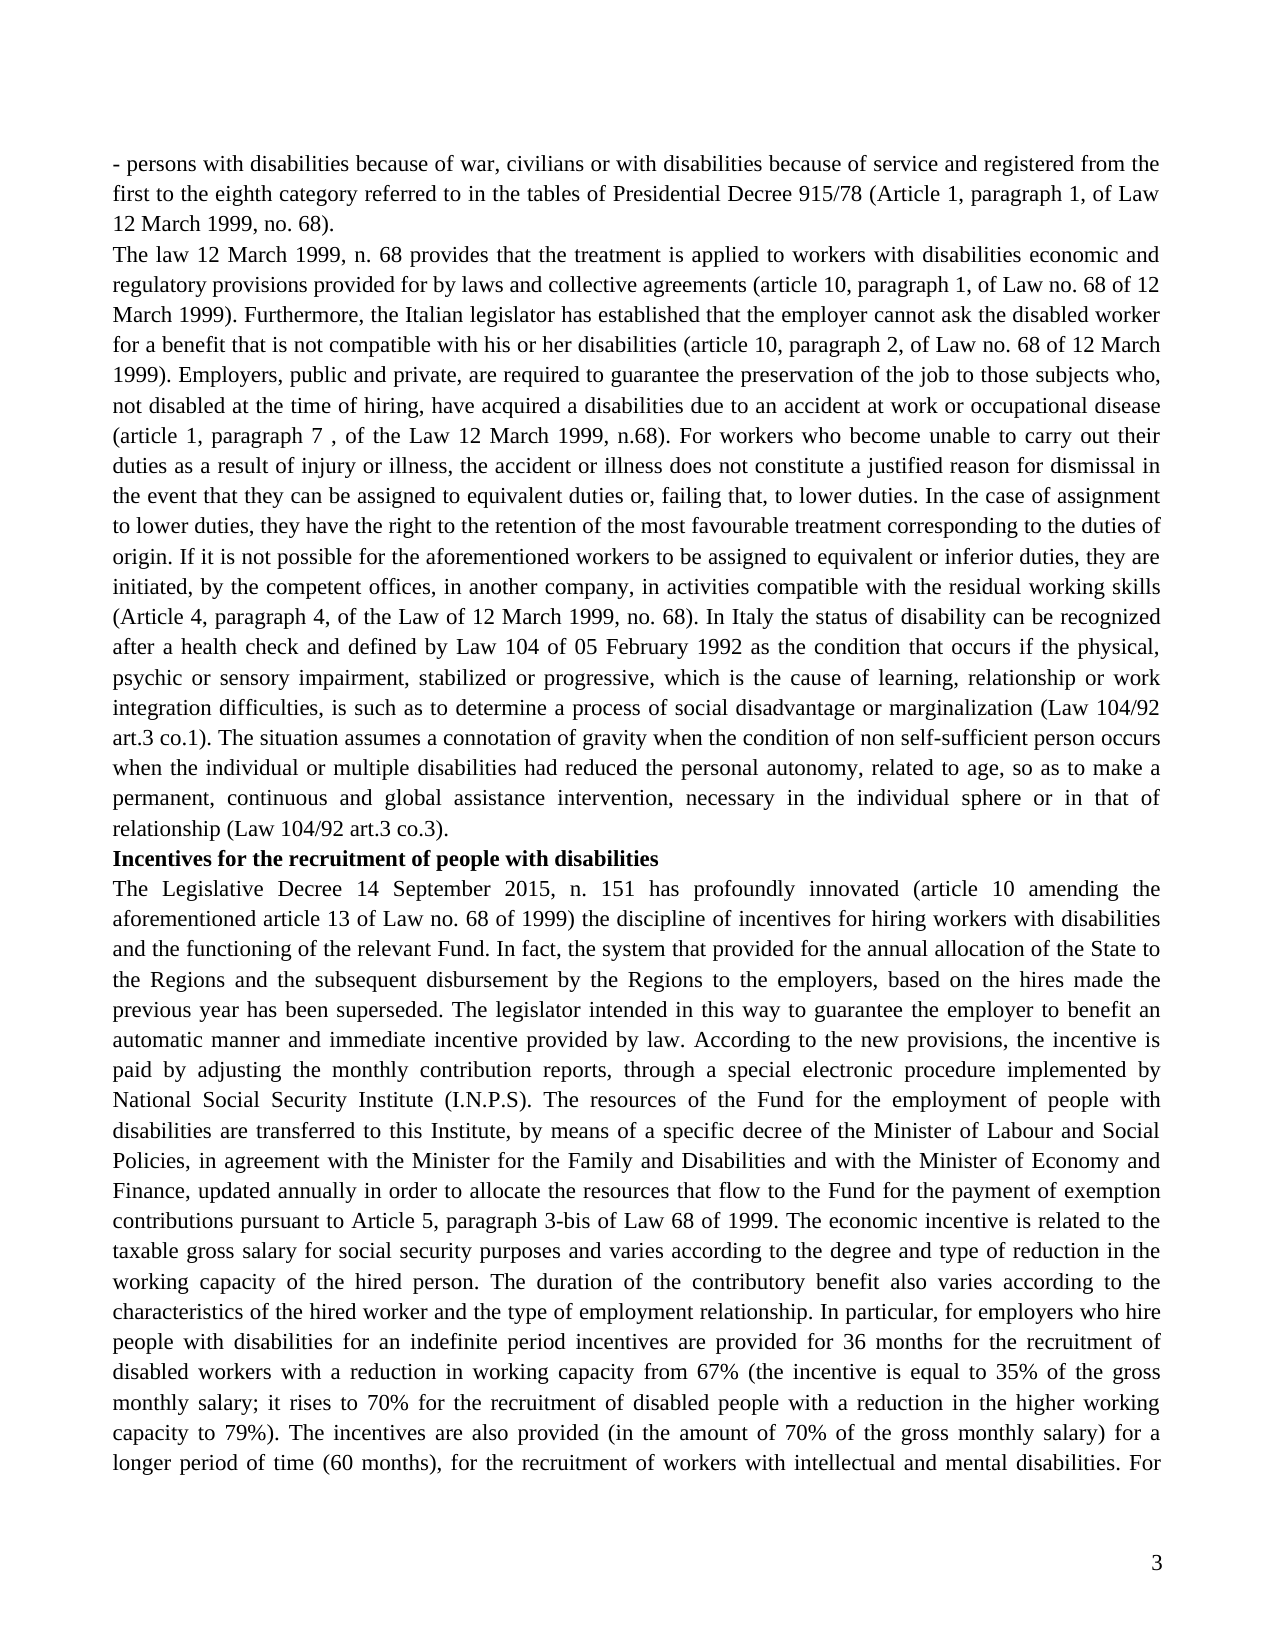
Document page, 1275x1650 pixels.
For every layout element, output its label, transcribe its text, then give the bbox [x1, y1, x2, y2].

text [112, 875, 1162, 1475]
text Incentives for the recruitment of people with disabilities [112, 845, 1162, 871]
text - persons with disabilities because of war, civilians or with disabilities because of service and registered from the first to the eighth category referred to in the tables of Presidential Decree 915/78 (Article 1, paragraph 1, of Law 12 March 1999, no. 68). [112, 150, 1162, 237]
text The law 12 March 1999, n. 68 provides that the treatment is applied to workers with disabilities economic and regulatory provisions provided for by laws and collective agreements (article 10, paragraph 1, of Law no. 68 of 12 March 1999). Furthermore, the Italian legislator has established that the employer cannot ask the disabled worker for a benefit that is not compatible with his or her disabilities (article 10, paragraph 2, of Law no. 68 of 12 March 1999). Employers, public and private, are required to guarantee the preservation of the job to those subjects who, not disabled at the time of hiring, have acquired a disabilities due to an accident at work or occupational disease (article 1, paragraph 7 , of the Law 12 March 1999, n.68). For workers who become unable to carry out their duties as a result of injury or illness, the accident or illness does not constitute a justified reason for dismissal in the event that they can be assigned to equivalent duties or, failing that, to lower duties. In the case of assignment to lower duties, they have the right to the retention of the most favourable treatment corresponding to the duties of origin. If it is not possible for the aforementioned workers to be assigned to equivalent or inferior duties, they are initiated, by the competent offices, in another company, in activities compatible with the residual working skills (Article 4, paragraph 4, of the Law of 12 March 1999, no. 68). In Italy the status of disability can be recognized after a health check and defined by Law 104 of 05 February 1992 as the condition that occurs if the physical, psychic or sensory impairment, stabilized or progressive, which is the cause of learning, relationship or work integration difficulties, is such as to determine a process of social disadvantage or marginalization (Law 104/92 art.3 co.1). The situation assumes a connotation of gravity when the condition of non self-sufficient person occurs when the individual or multiple disabilities had reduced the personal autonomy, related to age, so as to make a permanent, continuous and global assistance intervention, necessary in the individual sphere or in that of relationship (Law 104/92 art.3 co.3). [112, 241, 1162, 841]
